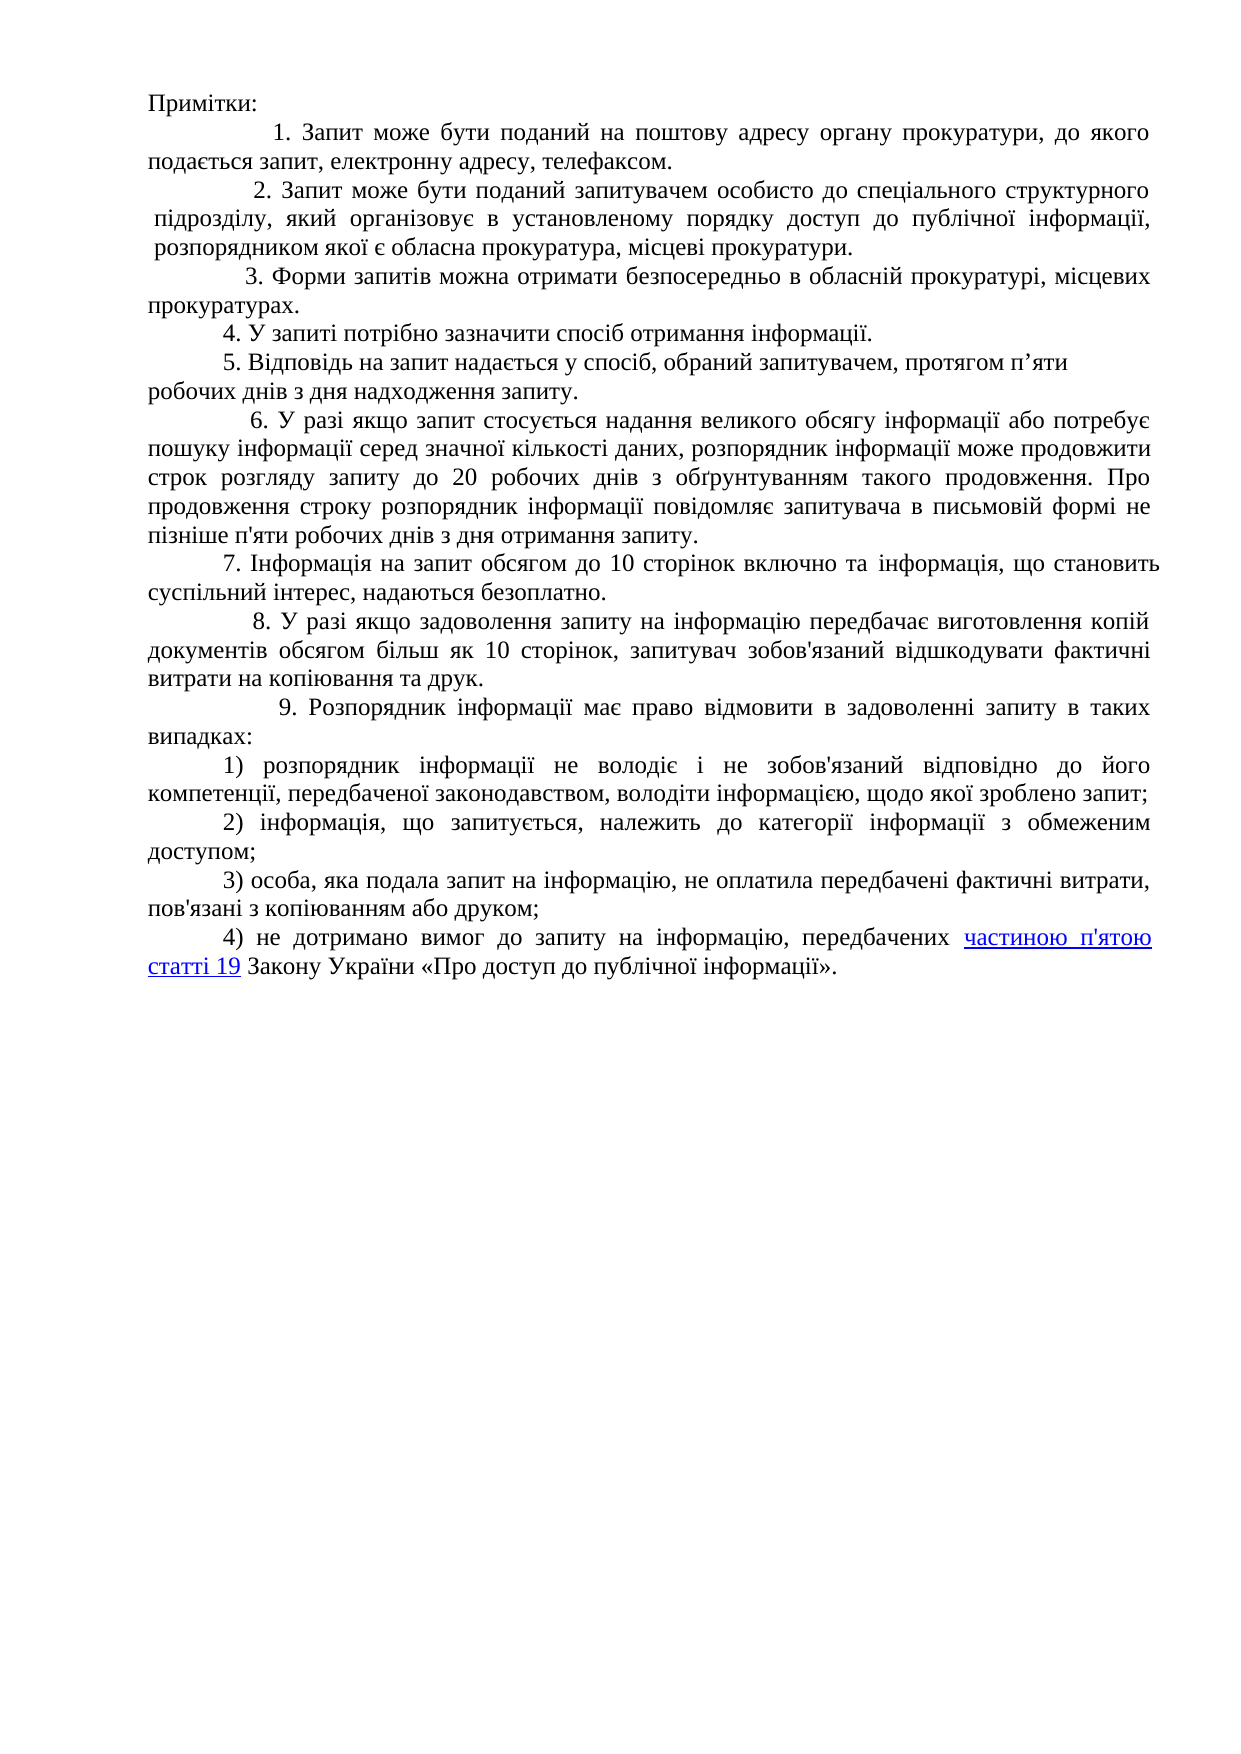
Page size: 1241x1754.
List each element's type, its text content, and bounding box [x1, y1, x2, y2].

text 3) особа, яка подала запит на інформацію, не оплатила передбачені фактичні витрати, пов'язані з копіюванням або друком; [148, 865, 1152, 922]
text 9. Розпорядник інформації має право відмовити в задоволенні запиту в таких випадках: [148, 692, 1152, 750]
text 2. Запит може бути поданий запитувачем особисто до спеціального структурного підрозділу, який організовує в установленому порядку доступ до публічної інформації, розпорядником якої є обласна прокуратура, місцеві прокуратури. [154, 175, 1152, 261]
text 4) не дотримано вимог до запиту на інформацію, передбачених частиною п'ятою статті 19 Закону України «Про доступ до публічної інформації». [148, 922, 1152, 980]
text 6. У разі якщо запит стосується надання великого обсягу інформації або потребує пошуку інформації серед значної кількості даних, розпорядник інформації може продовжити строк розгляду запиту до 20 робочих днів з обґрунтуванням такого продовження. Про продовження строку розпорядник інформації повідомляє запитувача в письмовій формі не пізніше п'яти робочих днів з дня отримання запиту. [148, 405, 1152, 548]
text 2) інформація, що запитується, належить до категорії інформації з обмеженим доступом; [148, 807, 1152, 865]
text Примітки: [148, 88, 1152, 117]
text 1. Запит може бути поданий на поштову адресу органу прокуратури, до якого подається запит, електронну адресу, телефаксом. [148, 117, 1152, 175]
text 7. Інформація на запит обсягом до 10 сторінок включно та інформація, що становить суспільний інтерес, надаються безоплатно. [148, 548, 1160, 606]
text 8. У разі якщо задоволення запиту на інформацію передбачає виготовлення копій документів обсягом більш як 10 сторінок, запитувач зобов'язаний відшкодувати фактичні витрати на копіювання та друк. [148, 606, 1152, 692]
text 3. Форми запитів можна отримати безпосередньо в обласній прокуратурі, місцевих прокуратурах. [148, 261, 1152, 318]
text 5. Відповідь на запит надається у спосіб, обраний запитувачем, протягом п’яти робочих днів з дня надходження запиту. [148, 347, 1152, 405]
text 1) розпорядник інформації не володіє і не зобов'язаний відповідно до його компетенції, передбаченої законодавством, володіти інформацією, щодо якої зроблено запит; [148, 750, 1152, 807]
text 4. У запиті потрібно зазначити спосіб отримання інформації. [148, 318, 1152, 347]
